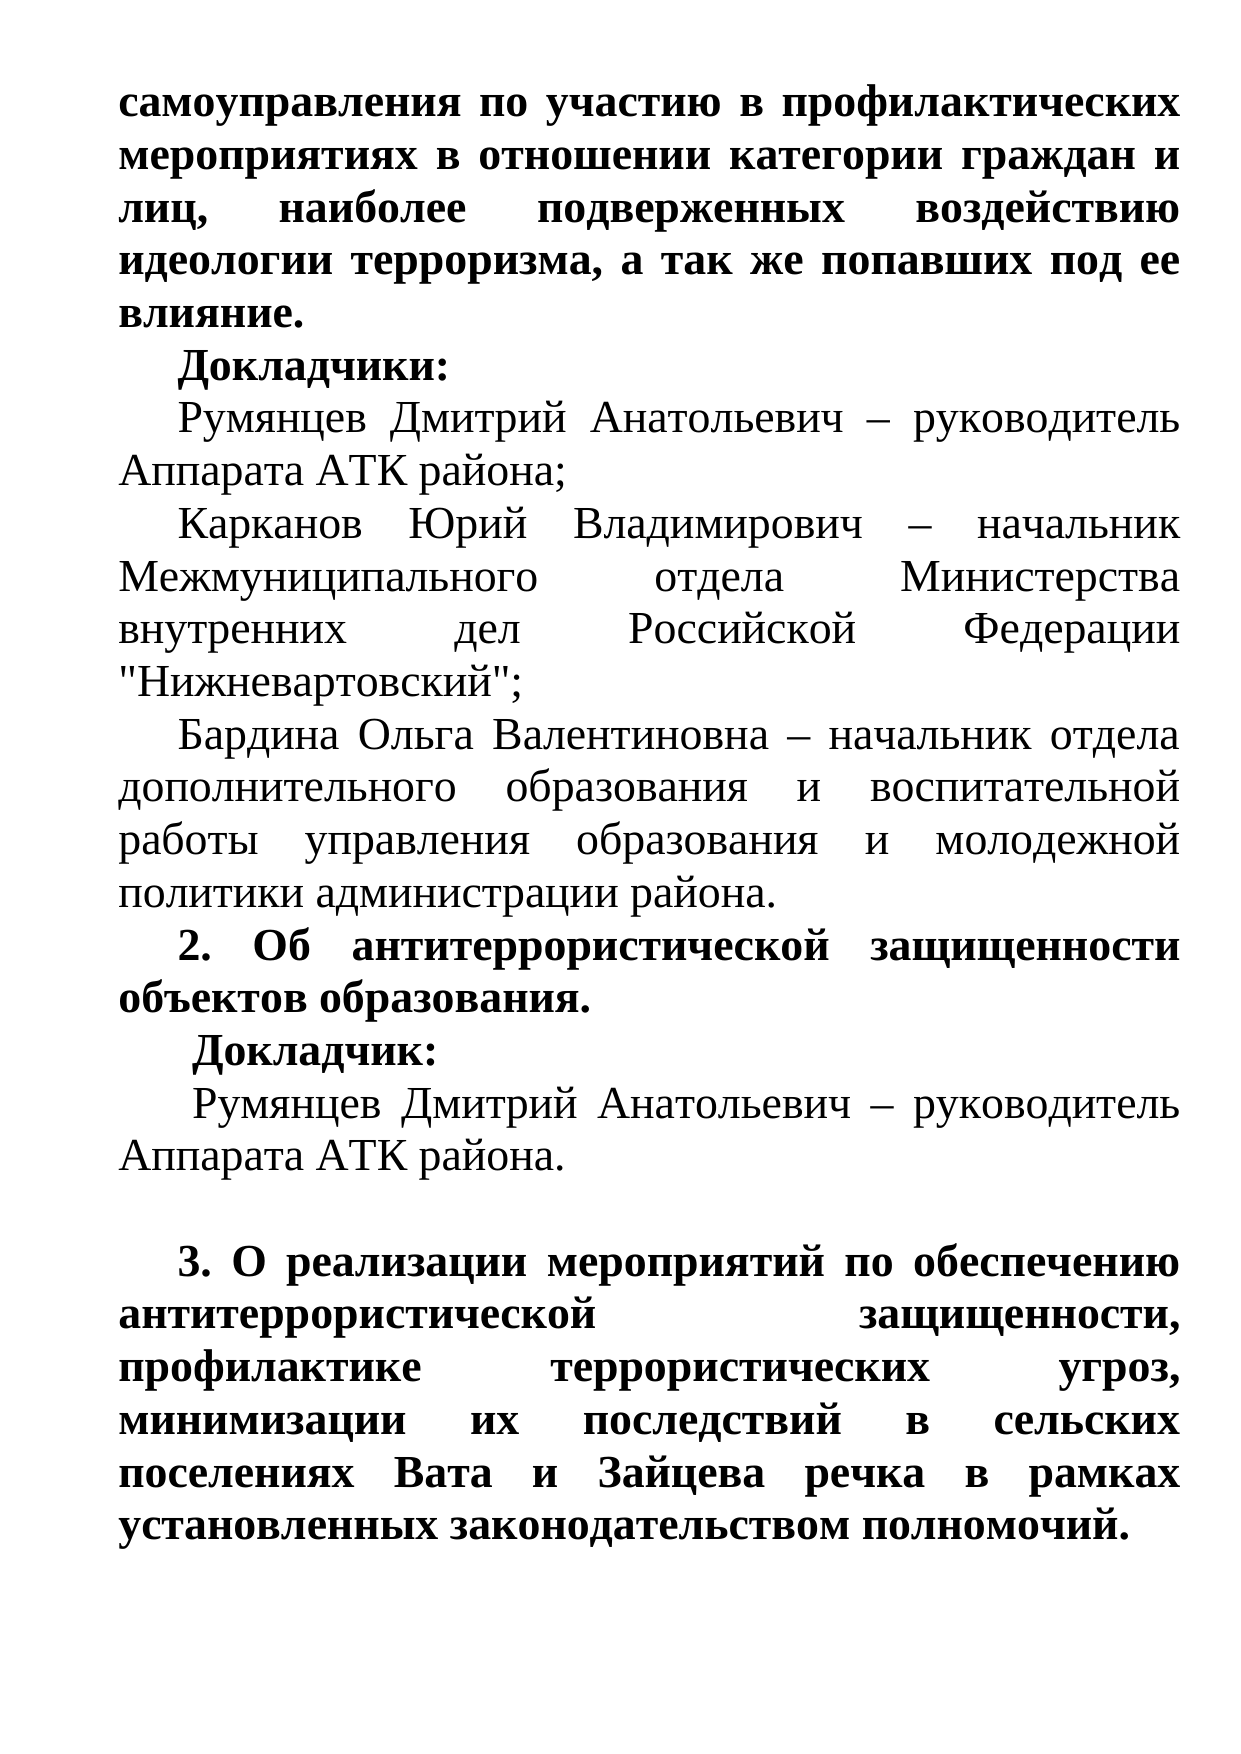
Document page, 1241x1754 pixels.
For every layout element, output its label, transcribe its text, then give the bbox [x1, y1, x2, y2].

text Бардина Ольга Валентиновна – начальник отдела дополнительного образования и воспитательной работы управления образования и молодежной политики администрации района. [118, 706, 1181, 917]
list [118, 74, 1181, 337]
text Докладчики: [118, 337, 1181, 390]
text Румянцев Дмитрий Анатольевич – руководитель Аппарата АТК района; [118, 390, 1181, 496]
text Карканов Юрий Владимирович – начальник Межмуниципального отдела Министерства внутренних дел Российской Федерации "Нижневартовский"; [118, 496, 1181, 706]
text Румянцев Дмитрий Анатольевич – руководитель Аппарата АТК района. [118, 1075, 1181, 1181]
text Докладчик: [118, 1023, 1181, 1075]
text 3. О реализации мероприятий по обеспечению антитеррористической защищенности, профилактике террористических угроз, минимизации их последствий в сельских поселениях Вата и Зайцева речка в рамках установленных законодательством полномочий. [118, 1233, 1181, 1550]
text 2. Об антитеррористической защищенности объектов образования. [118, 917, 1181, 1023]
